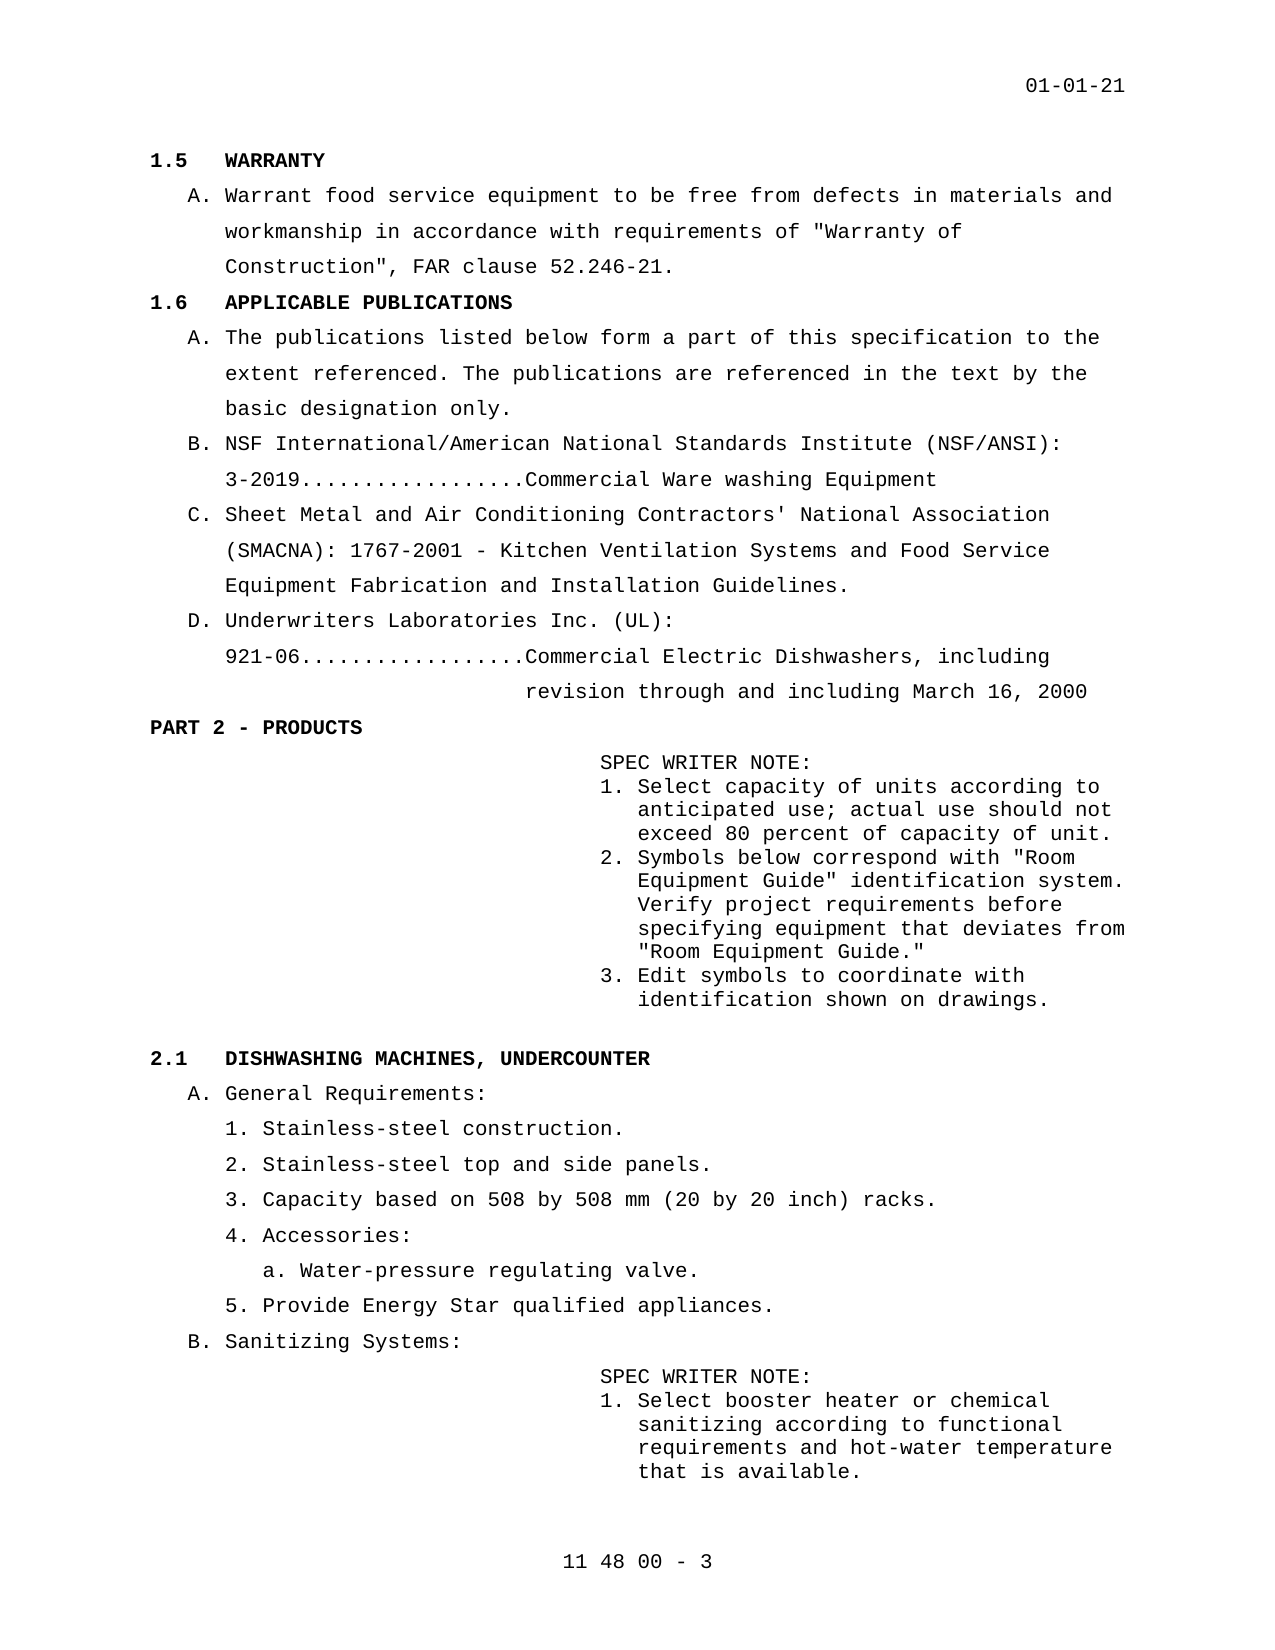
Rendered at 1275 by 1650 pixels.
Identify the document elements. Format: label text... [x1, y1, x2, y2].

list PRODUCTS [150, 717, 1125, 740]
list Provide Energy Star qualified appliances. [225, 1296, 1125, 1319]
text 3. Edit symbols to coordinate with identification shown on drawings. [600, 965, 1125, 1012]
list APPLICABLE PUBLICATIONS [150, 292, 1125, 315]
list NSF International/American National Standards Institute (NSF/ANSI): [187, 433, 1125, 457]
text 2. Symbols below correspond with "Room Equipment Guide" identification system. Verify project requirements before specifying equipment that deviates from "Room Equipment Guide." [600, 847, 1125, 965]
list Stainless-steel construction. [225, 1118, 1125, 1142]
text SPEC WRITER NOTE: [600, 752, 1125, 776]
list WARRANTY [150, 150, 1125, 174]
text 921-06 Commercial Electric Dishwashers, including revision through and including March 16, 2000 [225, 646, 1125, 705]
text SPEC WRITER NOTE: [600, 1366, 1125, 1390]
list Sanitizing Systems: [187, 1331, 1125, 1354]
list DISHWASHING MACHINES, UNDERCOUNTER [150, 1048, 1125, 1071]
list Stainless-steel top and side panels. [225, 1154, 1125, 1177]
list Sheet Metal and Air Conditioning Contractors' National Association (SMACNA): 1767-2001 - Kitchen Ventilation Systems and Food Service Equipment Fabrication and Installation Guidelines. [187, 504, 1125, 599]
list Water-pressure regulating valve. [262, 1260, 1125, 1284]
text 1. Select booster heater or chemical sanitizing according to functional requirements and hot-water temperature that is available. [600, 1390, 1125, 1484]
list Warrant food service equipment to be free from defects in materials and workmanship in accordance with requirements of "Warranty of Construction", FAR clause 52.246-21. [187, 185, 1125, 280]
list General Requirements: [187, 1083, 1125, 1107]
list The publications listed below form a part of this specification to the extent referenced. The publications are referenced in the text by the basic designation only. [187, 327, 1125, 422]
text 3-2019 Commercial Ware washing Equipment [225, 469, 1125, 492]
list Capacity based on 508 by 508 mm (20 by 20 inch) racks. [225, 1189, 1125, 1213]
list Accessories: [225, 1225, 1125, 1248]
list Underwriters Laboratories Inc. (UL): [187, 610, 1125, 634]
text 1. Select capacity of units according to anticipated use; actual use should not exceed 80 percent of capacity of unit. [600, 776, 1125, 847]
